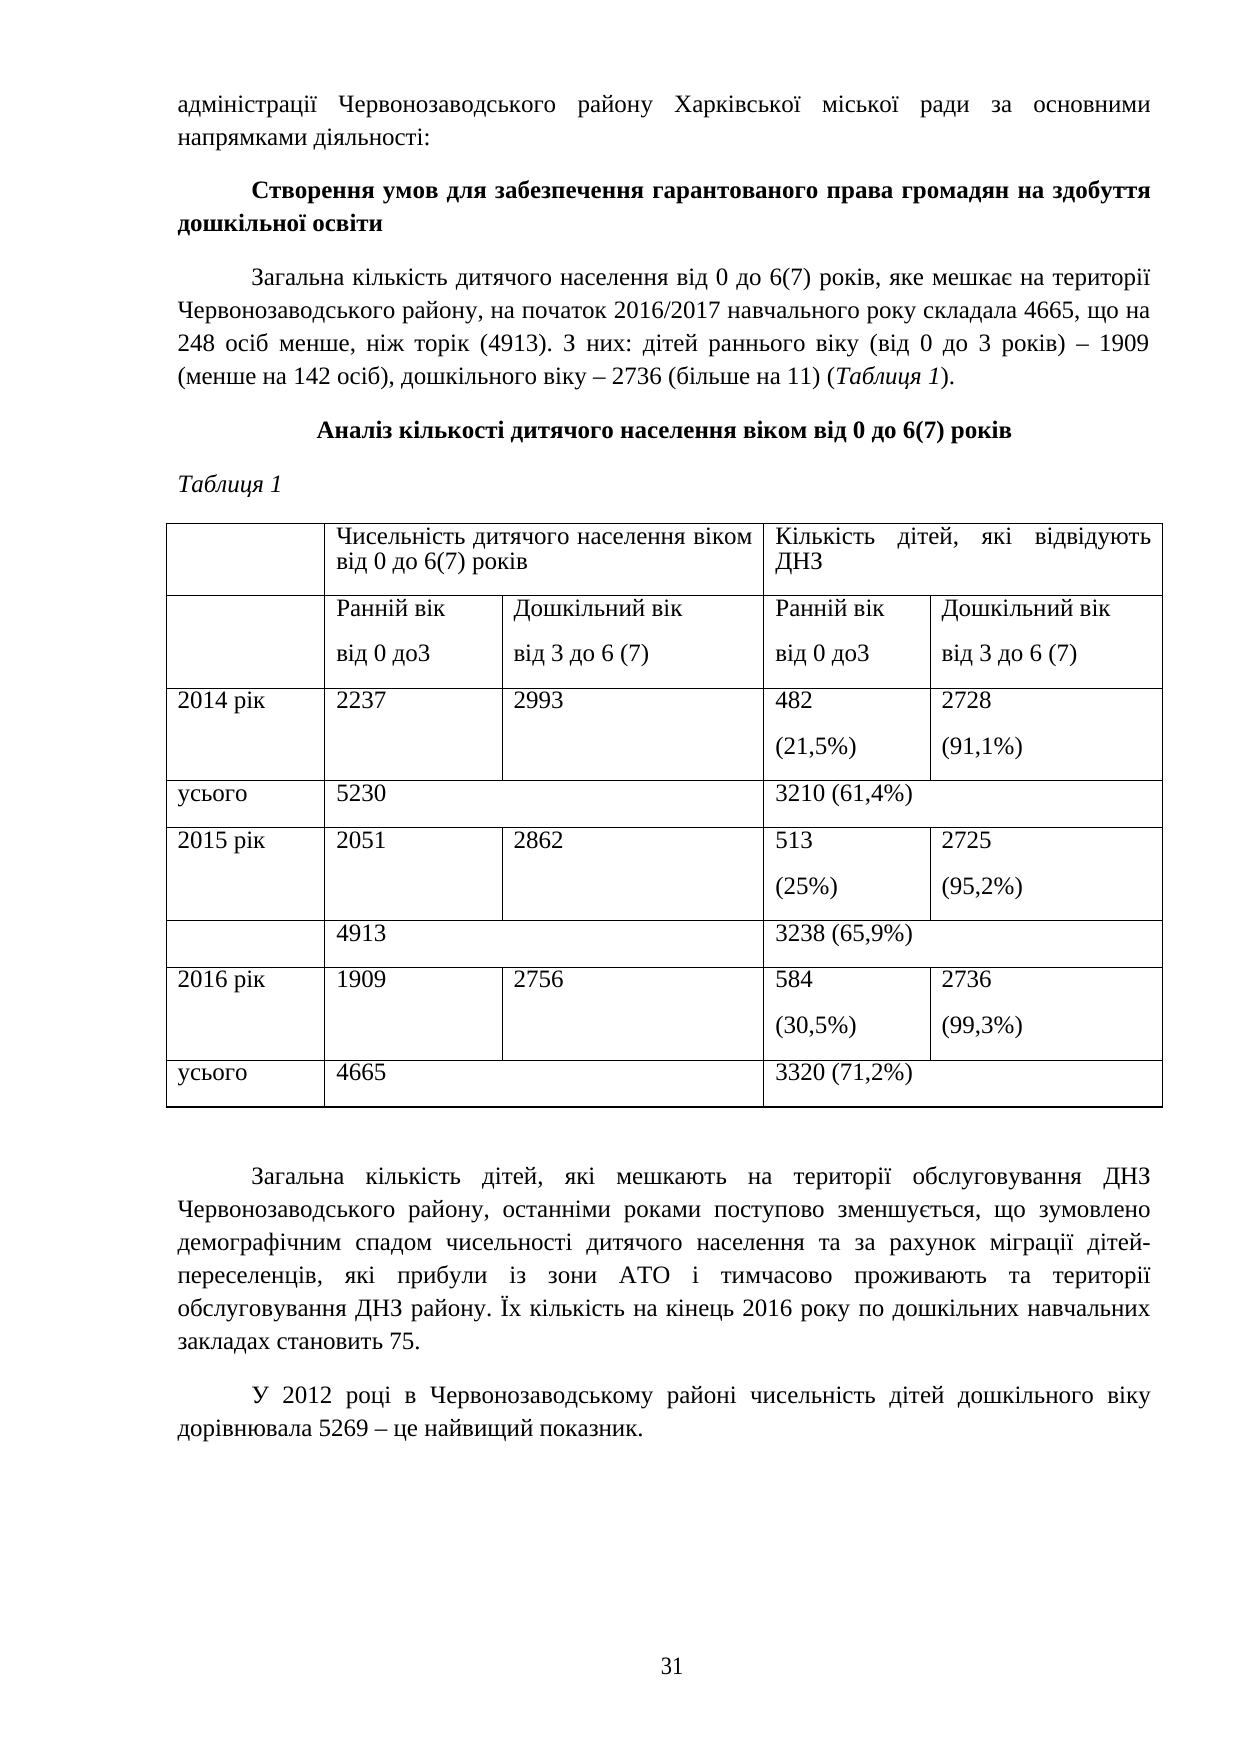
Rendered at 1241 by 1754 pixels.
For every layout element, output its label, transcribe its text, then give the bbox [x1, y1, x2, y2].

table_cell 4665 [325, 1061, 763, 1106]
table_cell 2725 (95,2%) [931, 828, 1162, 920]
table_cell усього [167, 781, 324, 827]
table_cell 2015 рік [167, 828, 324, 920]
table_cell 5230 [325, 781, 763, 827]
table_cell 2728 (91,1%) [931, 689, 1162, 780]
table_cell 3238 (65,9%) [764, 921, 1162, 967]
table_cell Ранній вік від 0 до3 [764, 596, 930, 688]
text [177, 89, 1152, 150]
table_cell 2051 [325, 828, 502, 920]
text Створення умов для забезпечення гарантованого права громадян на здобуття дошкільної освіти [177, 176, 1152, 237]
text Аналіз кількості дитячого населення віком від 0 до 6(7) років [177, 415, 1152, 444]
table_cell 482 (21,5%) [764, 689, 930, 780]
table_header [167, 524, 324, 595]
text Загальна кількість дітей, які мешкають на території обслуговування ДНЗ Червонозаводського району, останніми роками поступово зменшується, що зумовлено демографічним спадом чисельності дитячого населення та за рахунок міграції дітей-переселенців, які прибули із зони АТО і тимчасово проживають та території обслуговування ДНЗ району. Їх кількість на кінець 2016 року по дошкільних навчальних закладах становить 75. [177, 1161, 1152, 1355]
table_cell 513 (25%) [764, 828, 930, 920]
text Загальна кількість дитячого населення від 0 до 6(7) років, яке мешкає на території Червонозаводського району, на початок 2016/2017 навчального року складала 4665, що на 248 осіб менше, ніж торік (4913). З них: дітей раннього віку (від 0 до 3 років) – 1909 (менше на 142 осіб), дошкільного віку – 2736 (більше на 11) (Таблиця 1). [177, 262, 1152, 390]
table_cell 2237 [325, 689, 502, 780]
table_cell Дошкільний вік від 3 до 6 (7) [931, 596, 1162, 688]
table_cell 3210 (61,4%) [764, 781, 1162, 827]
table_cell 2016 рік [167, 968, 324, 1059]
table_cell 3320 (71,2%) [764, 1061, 1162, 1106]
table_header Кількість дітей, які відвідують ДНЗ [764, 524, 1162, 595]
table_cell 4913 [325, 921, 763, 967]
text У 2012 році в Червонозаводському районі чисельність дітей дошкільного віку дорівнювала 5269 – це найвищий показник. [177, 1380, 1152, 1442]
table_cell Дошкільний вік від 3 до 6 (7) [503, 596, 763, 688]
table_cell [167, 921, 324, 967]
table_cell 2862 [503, 828, 763, 920]
table_cell усього [167, 1061, 324, 1106]
table_cell 2736 (99,3%) [931, 968, 1162, 1059]
table_cell 584 (30,5%) [764, 968, 930, 1059]
table_cell [167, 596, 324, 688]
text Таблиця 1 [177, 469, 1152, 498]
table_header Чисельність дитячого населення віком від 0 до 6(7) років [325, 524, 763, 595]
table_cell 2993 [503, 689, 763, 780]
table_cell 1909 [325, 968, 502, 1059]
table_cell Ранній вік від 0 до3 [325, 596, 502, 688]
table_cell 2014 рік [167, 689, 324, 780]
table_cell 2756 [503, 968, 763, 1059]
